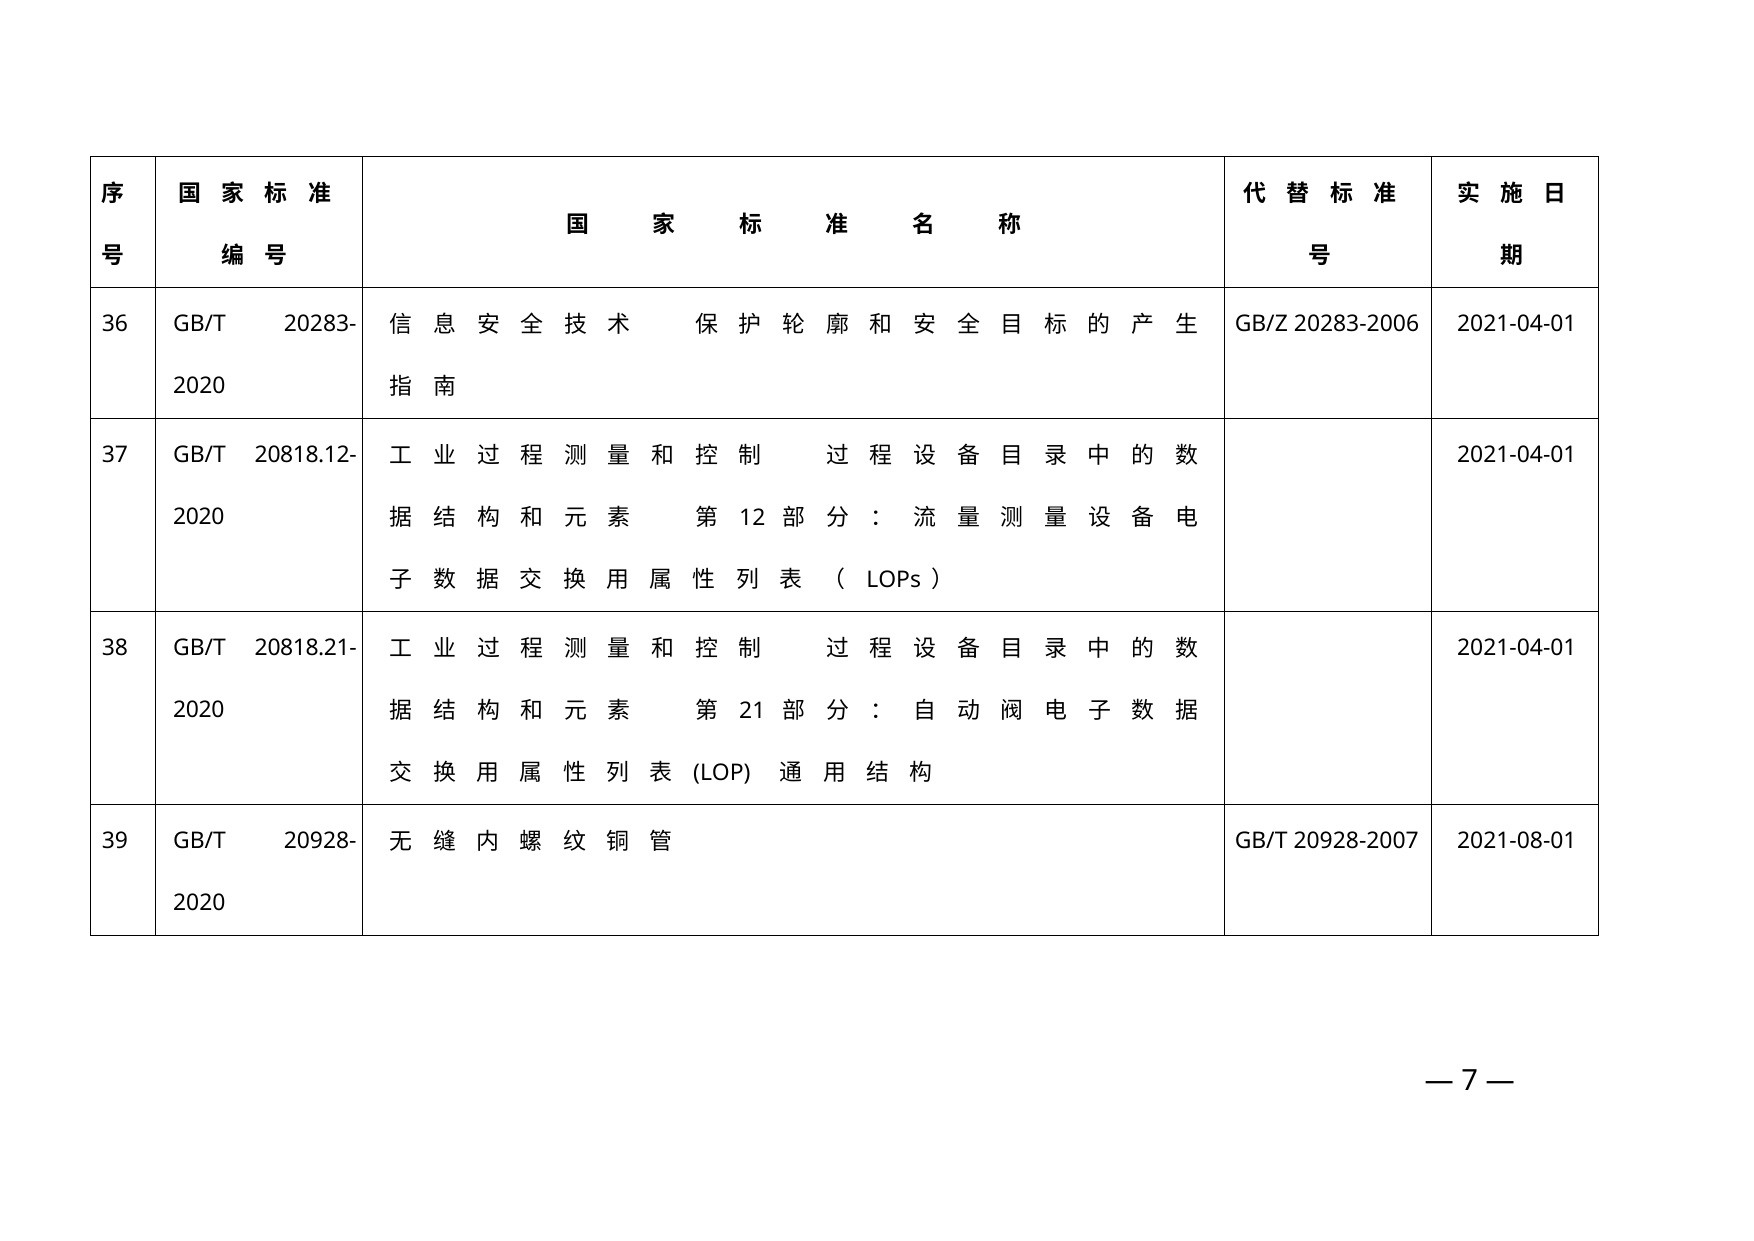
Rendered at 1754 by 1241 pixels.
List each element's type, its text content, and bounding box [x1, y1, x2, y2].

table_header 代替标准号 [1225, 157, 1431, 287]
table_header 国家标准编号 [156, 157, 362, 287]
table_cell GB/T 20928-2007 [1225, 805, 1431, 935]
table_cell [1225, 612, 1431, 804]
table_cell GB/Z 20283-2006 [1225, 288, 1431, 418]
table_cell 36 [91, 288, 155, 418]
table_cell 2021-08-01 [1432, 805, 1598, 935]
table_cell GB/T 20928-2020 [156, 805, 362, 935]
table_cell 无缝内螺纹铜管 [363, 805, 1224, 935]
table_cell 工业过程测量和控制 过程设备目录中的数据结构和元素 第21部分：自动阀电子数据交换用属性列表(LOP) 通用结构 [363, 612, 1224, 804]
table_cell 38 [91, 612, 155, 804]
table_cell 37 [91, 419, 155, 611]
table_header 实施日期 [1432, 157, 1598, 287]
table_cell 39 [91, 805, 155, 935]
table_cell 2021-04-01 [1432, 612, 1598, 804]
table_cell GB/T 20818.21-2020 [156, 612, 362, 804]
table_cell 2021-04-01 [1432, 288, 1598, 418]
table_header 国 家 标 准 名 称 [363, 157, 1224, 287]
table_cell GB/T 20818.12-2020 [156, 419, 362, 611]
table_cell 信息安全技术 保护轮廓和安全目标的产生指南 [363, 288, 1224, 418]
table_cell 工业过程测量和控制 过程设备目录中的数据结构和元素 第12部分：流量测量设备电子数据交换用属性列表（LOPs） [363, 419, 1224, 611]
table_cell 2021-04-01 [1432, 419, 1598, 611]
table_cell GB/T 20283-2020 [156, 288, 362, 418]
table_header 序号 [91, 157, 155, 287]
table_cell [1225, 419, 1431, 611]
